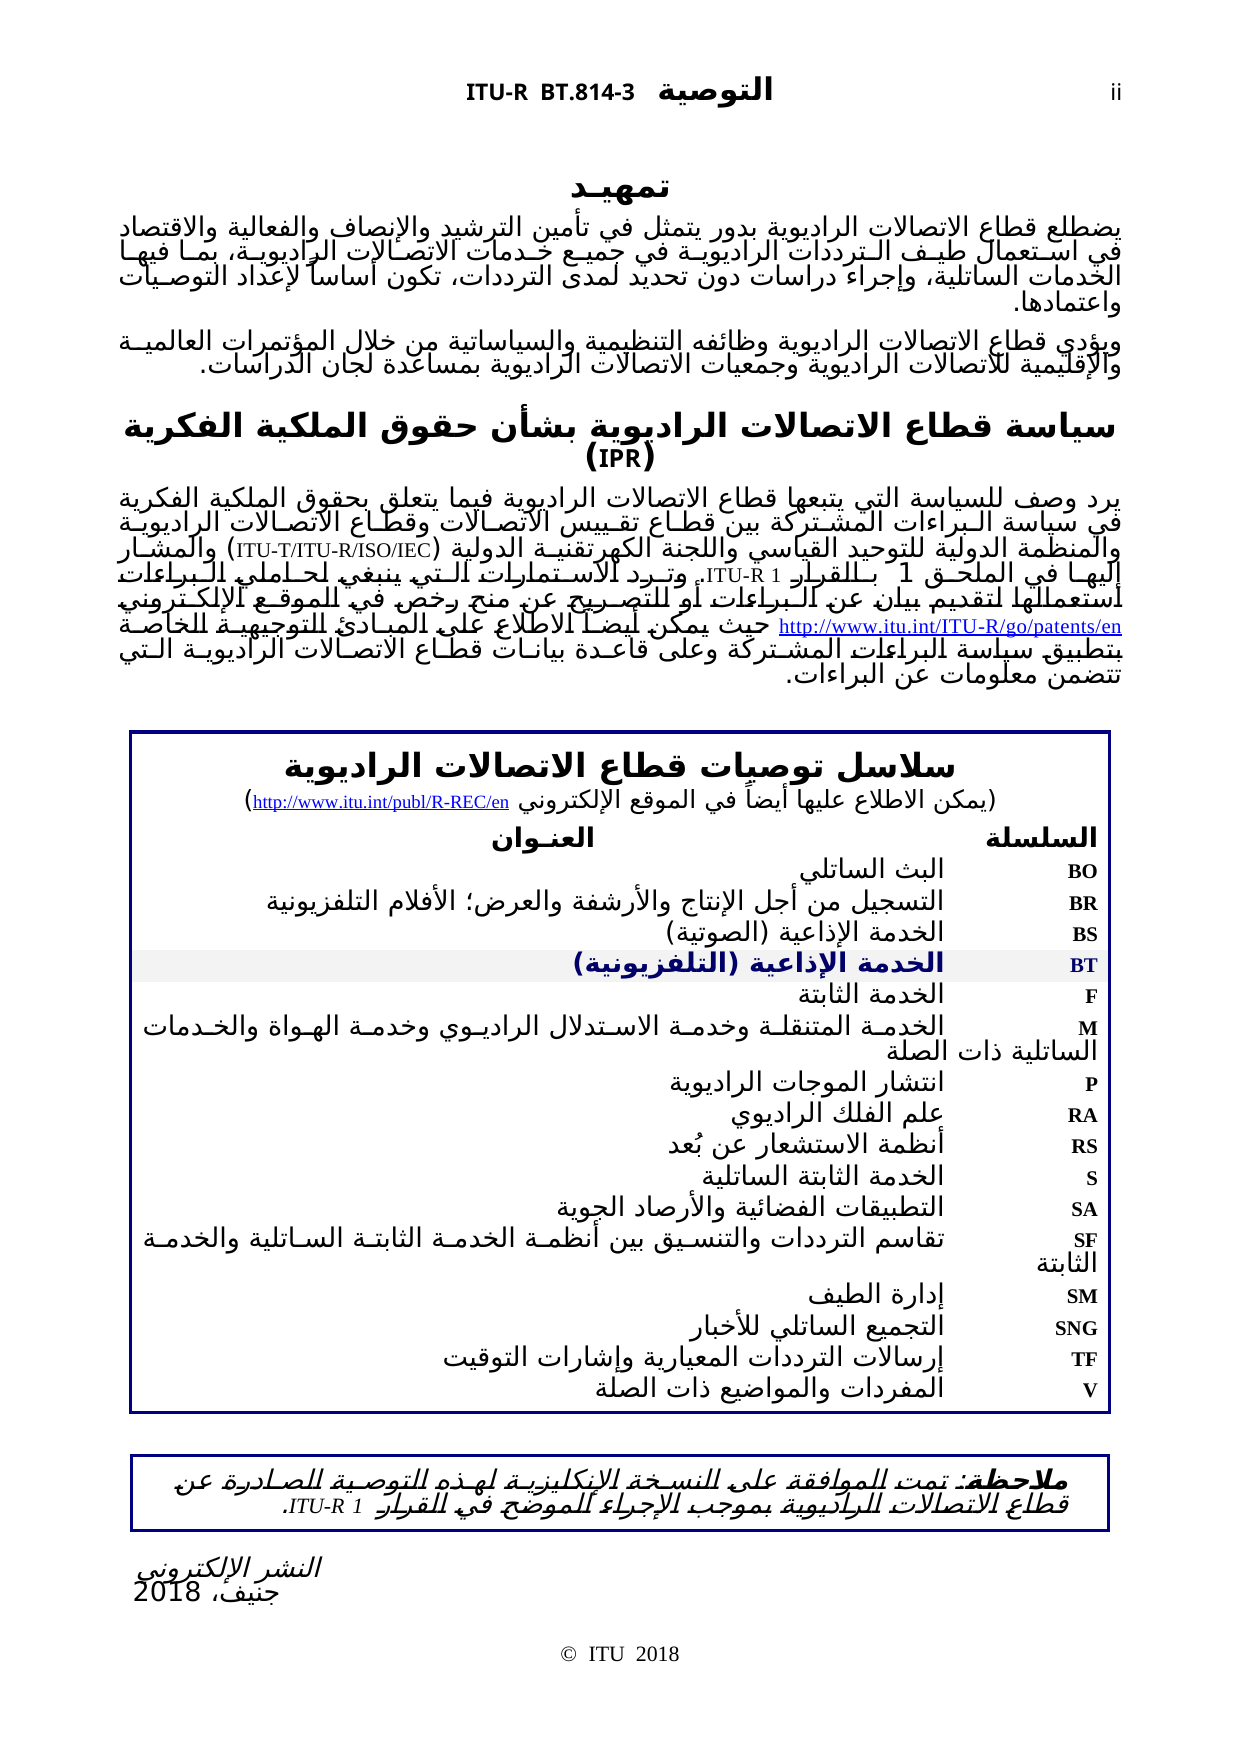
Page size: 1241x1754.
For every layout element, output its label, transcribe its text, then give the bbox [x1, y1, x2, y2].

table_cell BT الخدمة الإذاعية (التلفزيونية) [132, 950, 1108, 982]
table_cell العنـوان [132, 825, 955, 857]
table_header سلاسل توصيات قطاع الاتصالات الراديوية (يمكن الاطلاع عليها أيضاً في الموقع الإلكتروني http://www.itu.int/publ/R-REC/en) [132, 734, 1108, 825]
table_cell SA التطبيقات الفضائية والأرصاد الجوية [132, 1194, 1108, 1225]
table_cell BO البث الساتلي [132, 857, 1108, 888]
text يضطلع قطاع الاتصالات الراديوية بدور يتمثل في تأمين الترشيد والإنصاف والفعالية والاقتصاد في استعمال طيف الترددات الراديوية في جميع خدمات الاتصالات الراديوية، بما فيها الخدمات الساتلية، وإجراء دراسات دون تحديد لمدى الترددات، تكون أساساً لإعداد التوصيات واعتمادها. [118, 216, 1122, 317]
table_cell BS الخدمة الإذاعية (الصوتية) [132, 919, 1108, 950]
text سياسة قطاع الاتصالات الراديوية بشأن حقوق الملكية الفكرية (IPR) [118, 413, 1122, 475]
table_cell RA علم الفلك الراديوي [132, 1100, 1108, 1132]
text تمهيـد [118, 173, 1122, 204]
table_cell M الخدمة المتنقلة وخدمة الاستدلال الراديوي وخدمة الهواة والخدمات الساتلية ذات الصلة [132, 1013, 1108, 1069]
table_cell SNG التجميع الساتلي للأخبار [132, 1313, 1108, 1344]
table_cell V المفردات والمواضيع ذات الصلة [132, 1375, 1108, 1411]
text النشر الإلكتروني جنيف، 2018 [133, 1557, 1122, 1608]
table_cell S الخدمة الثابتة الساتلية [132, 1163, 1108, 1194]
table_header ملاحظة: تمت الموافقة على النسخة الإنكليزية لهذه التوصية الصادرة عن قطاع الاتصالات الراديوية بموجب الإجراء الموضح في القرار ITU-R 1. [133, 1457, 1107, 1529]
table_cell TF إرسالات الترددات المعيارية وإشارات التوقيت [132, 1344, 1108, 1375]
table_cell F الخدمة الثابتة [132, 982, 1108, 1013]
table_cell P انتشار الموجات الراديوية [132, 1069, 1108, 1100]
text يرد وصف للسياسة التي يتبعها قطاع الاتصالات الراديوية فيما يتعلق بحقوق الملكية الفكرية في سياسة البراءات المشتركة بين قطاع تقييس الاتصالات وقطاع الاتصالات الراديوية والمنظمة الدولية للتوحيد القياسي واللجنة الكهرتقنية الدولية (ITU-T/ITU-R/ISO/IEC) والمشار إليها في الملحق 1 بالقرار ITU-R 1. وترد الاستمارات التي ينبغي لحاملي البراءات استعمالها لتقديم بيان عن البراءات أو للتصريح عن منح رخص في الموقع الإلكتروني http://www.itu.int/ITU-R/go/patents/en حيث يمكن أيضاً الاطلاع على المبادئ التوجيهية الخاصة بتطبيق سياسة البراءات المشتركة وعلى قاعدة بيانات قطاع الاتصالات الراديوية التي تتضمن معلومات عن البراءات. [118, 488, 1122, 690]
text ITU 2018 [118, 1645, 1122, 1665]
text ويؤدي قطاع الاتصالات الراديوية وظائفه التنظيمية والسياساتية من خلال المؤتمرات العالمية والإقليمية للاتصالات الراديوية وجمعيات الاتصالات الراديوية بمساعدة لجان الدراسات. [118, 330, 1122, 380]
table_cell RS أنظمة الاستشعار عن بُعد [132, 1132, 1108, 1163]
table_cell BR التسجيل من أجل الإنتاج والأرشفة والعرض؛ الأفلام التلفزيونية [132, 888, 1108, 919]
table_cell السلسلة [955, 825, 1108, 857]
table_cell SM إدارة الطيف [132, 1282, 1108, 1313]
table_cell SF تقاسم الترددات والتنسيق بين أنظمة الخدمة الثابتة الساتلية والخدمة الثابتة [132, 1225, 1108, 1282]
